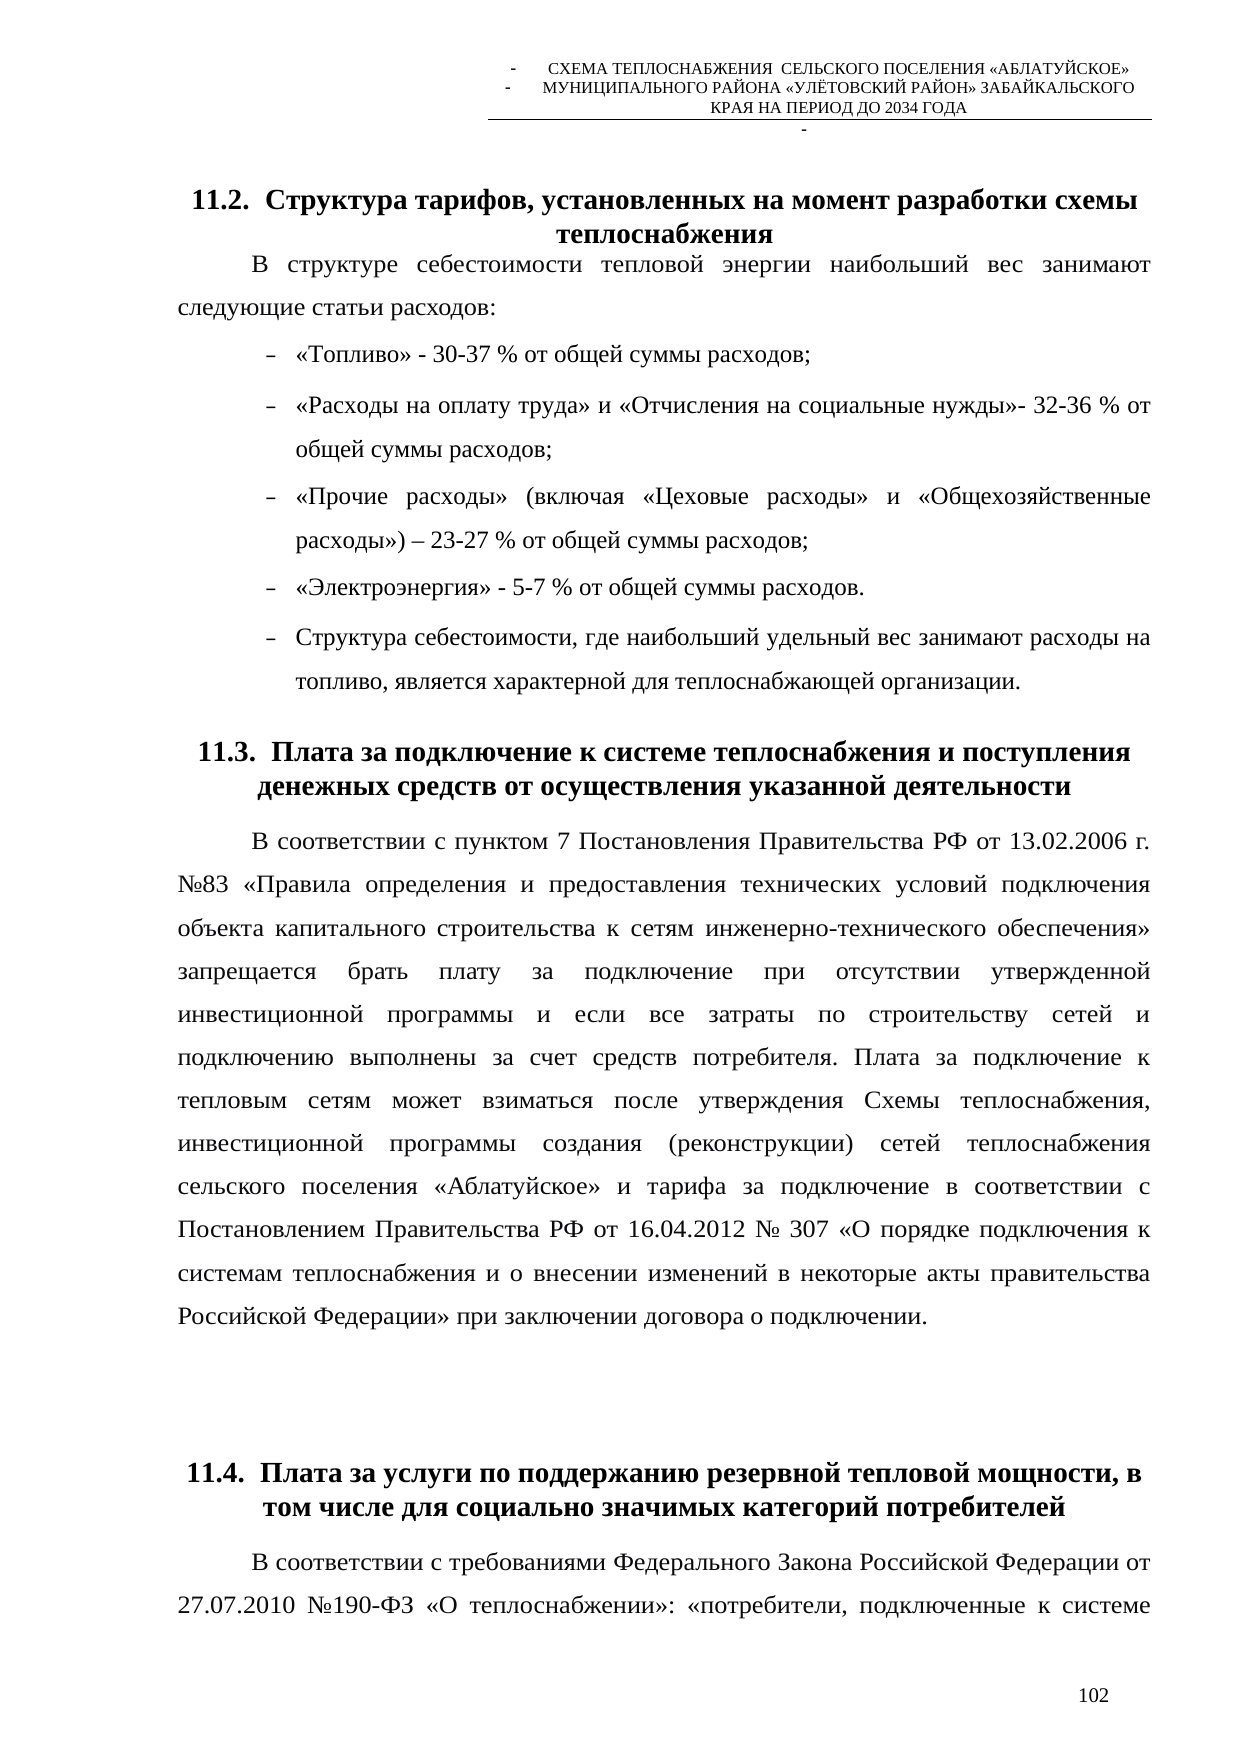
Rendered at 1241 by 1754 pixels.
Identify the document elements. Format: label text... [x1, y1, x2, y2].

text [177, 1547, 1152, 1619]
text В структуре себестоимости тепловой энергии наибольший вес занимают следующие статьи расходов: [177, 249, 1152, 321]
list Структура тарифов, установленных на момент разработки схемы теплоснабжения [177, 182, 1152, 249]
text В соответствии с пунктом 7 Постановления Правительства РФ от 13.02.2006 г. №83 «Правила определения и предоставления технических условий подключения объекта капитального строительства к сетям инженерно-технического обеспечения» запрещается брать плату за подключение при отсутствии утвержденной инвестиционной программы и если все затраты по строительству сетей и подключению выполнены за счет средств потребителя. Плата за подключение к тепловым сетям может взиматься после утверждения Схемы теплоснабжения, инвестиционной программы создания (реконструкции) сетей теплоснабжения сельского поселения «Аблатуйское» и тарифа за подключение в соответствии с Постановлением Правительства РФ от 16.04.2012 № 307 «О порядке подключения к системам теплоснабжения и о внесении изменений в некоторые акты правительства Российской Федерации» при заключении договора о подключении. [177, 826, 1152, 1329]
text «Электроэнергия» - 5-7 % от общей суммы расходов. [266, 568, 1152, 602]
text «Топливо» - 30-37 % от общей суммы расходов; [266, 336, 1152, 369]
list Плата за подключение к системе теплоснабжения и поступления денежных средств от осуществления указанной деятельности [177, 734, 1152, 801]
text «Расходы на оплату труда» и «Отчисления на социальные нужды»- 32-36 % от общей суммы расходов; [266, 386, 1152, 463]
text Структура себестоимости, где наибольший удельный вес занимают расходы на топливо, является характерной для теплоснабжающей организации. [266, 618, 1152, 695]
text «Прочие расходы» (включая «Цеховые расходы» и «Общехозяйственные расходы») – 23-27 % от общей суммы расходов; [266, 477, 1152, 554]
list Плата за услуги по поддержанию резервной тепловой мощности, в том числе для социально значимых категорий потребителей [177, 1455, 1152, 1522]
